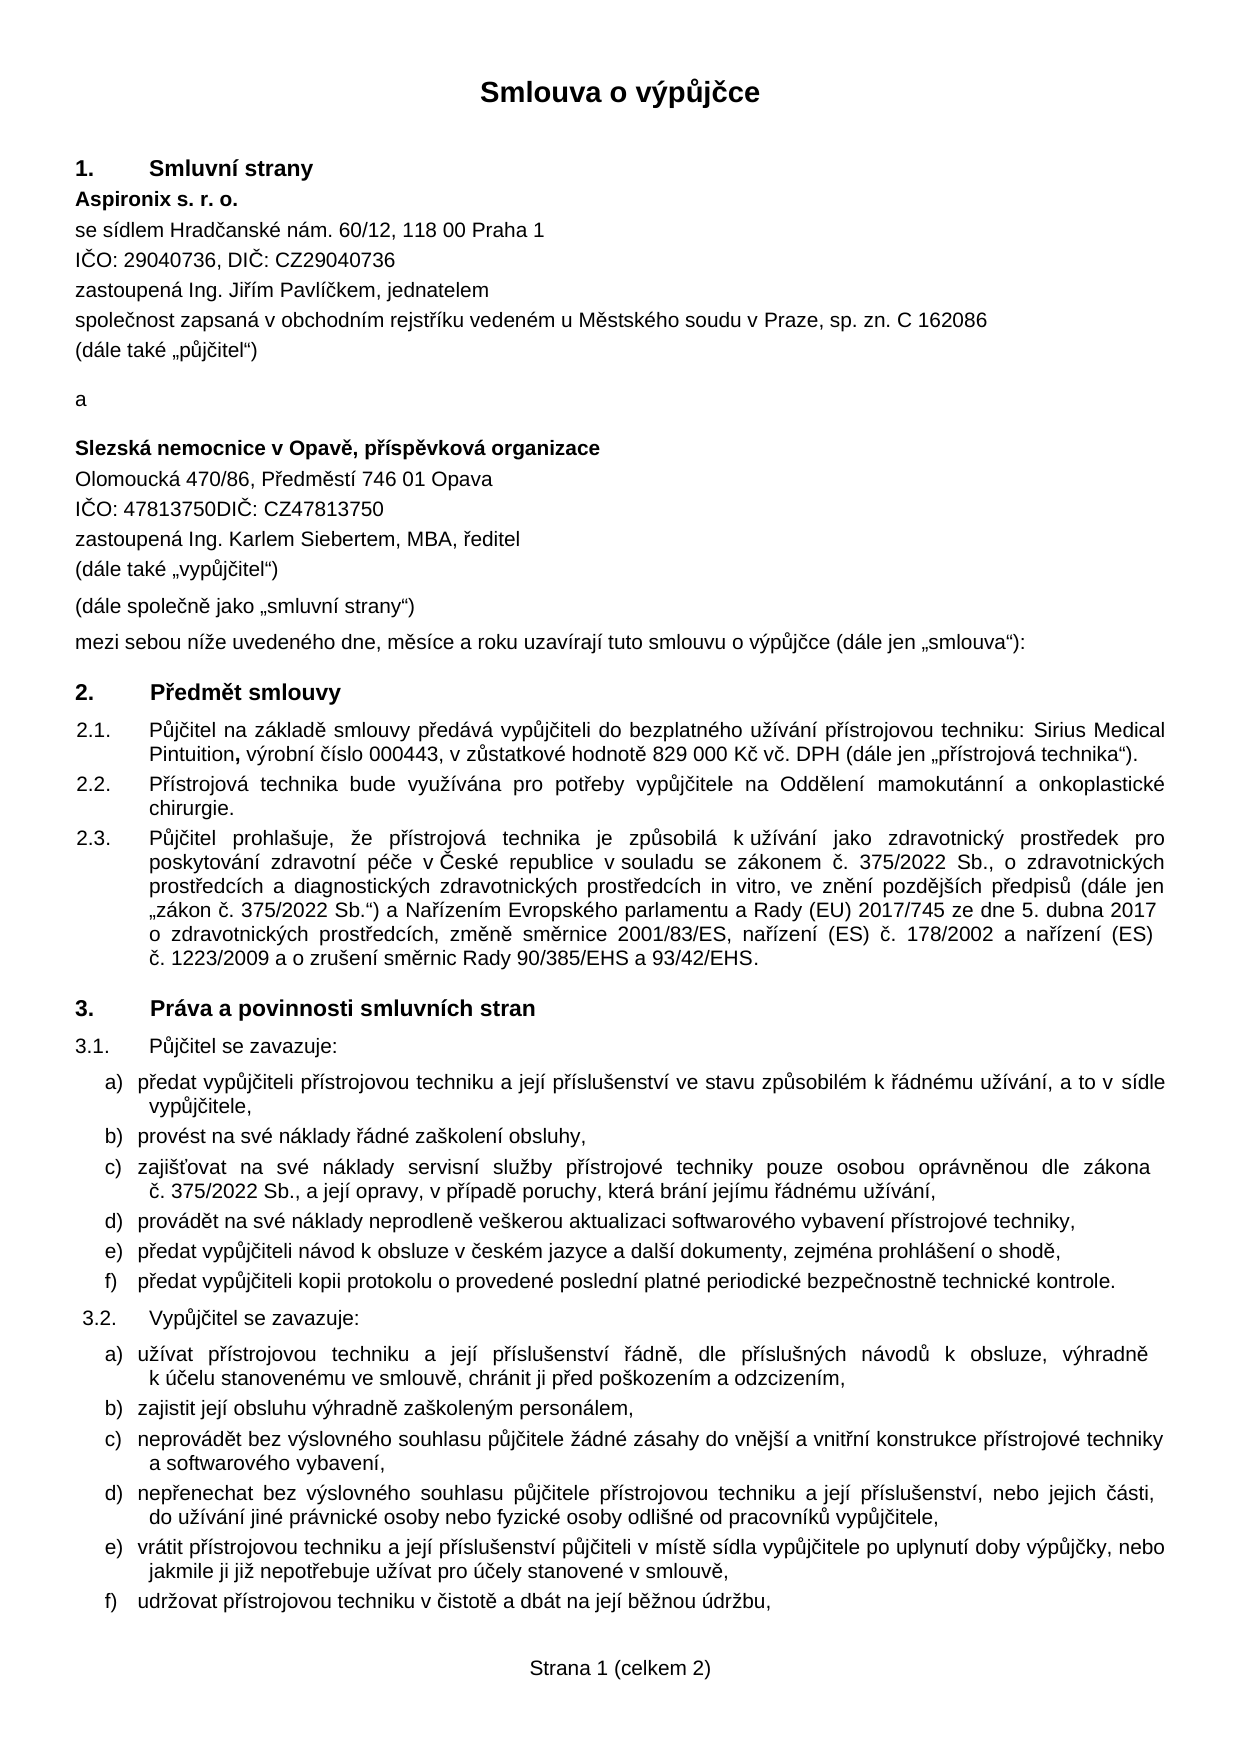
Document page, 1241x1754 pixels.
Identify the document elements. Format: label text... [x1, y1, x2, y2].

text mezi sebou níže uvedeného dne, měsíce a roku uzavírají tuto smlouvu o výpůjčce (dále jen „smlouva“): [75, 630, 1165, 654]
list udržovat přístrojovou techniku v čistotě a dbát na její běžnou údržbu, [104, 1589, 1165, 1613]
list Smluvní strany [75, 154, 1165, 181]
list Půjčitel prohlašuje, že přístrojová technika je způsobilá k užívání jako zdravotnický prostředek pro poskytování zdravotní péče v České republice v souladu se zákonem č. 375/2022 Sb., o zdravotnických prostředcích a diagnostických zdravotnických prostředcích in vitro, ve znění pozdějších předpisů (dále jen „zákon č. 375/2022 Sb.“) a Nařízením Evropského parlamentu a Rady (EU) 2017/745 ze dne 5. dubna 2017 o zdravotnických prostředcích, změně směrnice 2001/83/ES, nařízení (ES) č. 178/2002 a nařízení (ES) č. 1223/2009 a o zrušení směrnic Rady 90/385/EHS a 93/42/EHS. [76, 826, 1165, 970]
text (dále také „vypůjčitel“) [75, 557, 1165, 581]
list neprovádět bez výslovného souhlasu půjčitele žádné zásahy do vnější a vnitřní konstrukce přístrojové techniky a softwarového vybavení, [104, 1426, 1165, 1474]
text zastoupená Ing. Jiřím Pavlíčkem, jednatelem [75, 278, 1165, 302]
text se sídlem Hradčanské nám. 60/12, 118 00 Praha 1 [75, 217, 1165, 241]
list předat vypůjčiteli přístrojovou techniku a její příslušenství ve stavu způsobilém k řádnému užívání, a to v sídle vypůjčitele, [104, 1070, 1165, 1118]
text Aspironix s. r. o. [75, 187, 1165, 211]
text IČO: 29040736, DIČ: CZ29040736 [75, 248, 1165, 272]
list Půjčitel na základě smlouvy předává vypůjčiteli do bezplatného užívání přístrojovou techniku: Sirius Medical Pintuition, výrobní číslo 000443, v zůstatkové hodnotě 829 000 Kč vč. DPH (dále jen „přístrojová technika“). [76, 718, 1165, 766]
list zajišťovat na své náklady servisní služby přístrojové techniky pouze osobou oprávněnou dle zákona č. 375/2022 Sb., a její opravy, v případě poruchy, která brání jejímu řádnému užívání, [104, 1154, 1165, 1202]
text (dále také „půjčitel“) [75, 338, 1165, 362]
list provádět na své náklady neprodleně veškerou aktualizaci softwarového vybavení přístrojové techniky, [104, 1209, 1165, 1233]
text zastoupená Ing. Karlem Siebertem, MBA, ředitel [75, 527, 1165, 551]
list Práva a povinnosti smluvních stran [75, 995, 1165, 1021]
list Půjčitel se zavazuje: [75, 1034, 1165, 1058]
list zajistit její obsluhu výhradně zaškoleným personálem, [104, 1396, 1165, 1420]
list Vypůjčitel se zavazuje: [82, 1306, 1165, 1329]
text IČO: 47813750DIČ: CZ47813750 [75, 497, 1165, 521]
text Slezská nemocnice v Opavě, příspěvková organizace [75, 436, 1165, 460]
list předat vypůjčiteli kopii protokolu o provedené poslední platné periodické bezpečnostně technické kontrole. [104, 1269, 1165, 1293]
title Smlouva o výpůjčce [75, 75, 1165, 108]
text (dále společně jako „smluvní strany“) [75, 593, 1165, 617]
list provést na své náklady řádné zaškolení obsluhy, [104, 1124, 1165, 1148]
list užívat přístrojovou techniku a její příslušenství řádně, dle příslušných návodů k obsluze, výhradně k účelu stanovenému ve smlouvě, chránit ji před poškozením a odzcizením, [104, 1342, 1165, 1390]
text společnost zapsaná v obchodním rejstříku vedeném u Městského soudu v Praze, sp. zn. C 162086 [75, 308, 1165, 332]
list nepřenechat bez výslovného souhlasu půjčitele přístrojovou techniku a její příslušenství, nebo jejich části, do užívání jiné právnické osoby nebo fyzické osoby odlišné od pracovníků vypůjčitele, [104, 1481, 1165, 1528]
list předat vypůjčiteli návod k obsluze v českém jazyce a další dokumenty, zejména prohlášení o shodě, [104, 1239, 1165, 1263]
subtitle Předmět smlouvy [75, 679, 1165, 705]
list Přístrojová technika bude využívána pro potřeby vypůjčitele na Oddělení mamokutánní a onkoplastické chirurgie. [76, 772, 1165, 820]
list vrátit přístrojovou techniku a její příslušenství půjčiteli v místě sídla vypůjčitele po uplynutí doby výpůjčky, nebo jakmile ji již nepotřebuje užívat pro účely stanovené v smlouvě, [104, 1535, 1165, 1583]
text a [75, 387, 1165, 411]
text Olomoucká 470/86, Předměstí 746 01 Opava [75, 466, 1165, 490]
